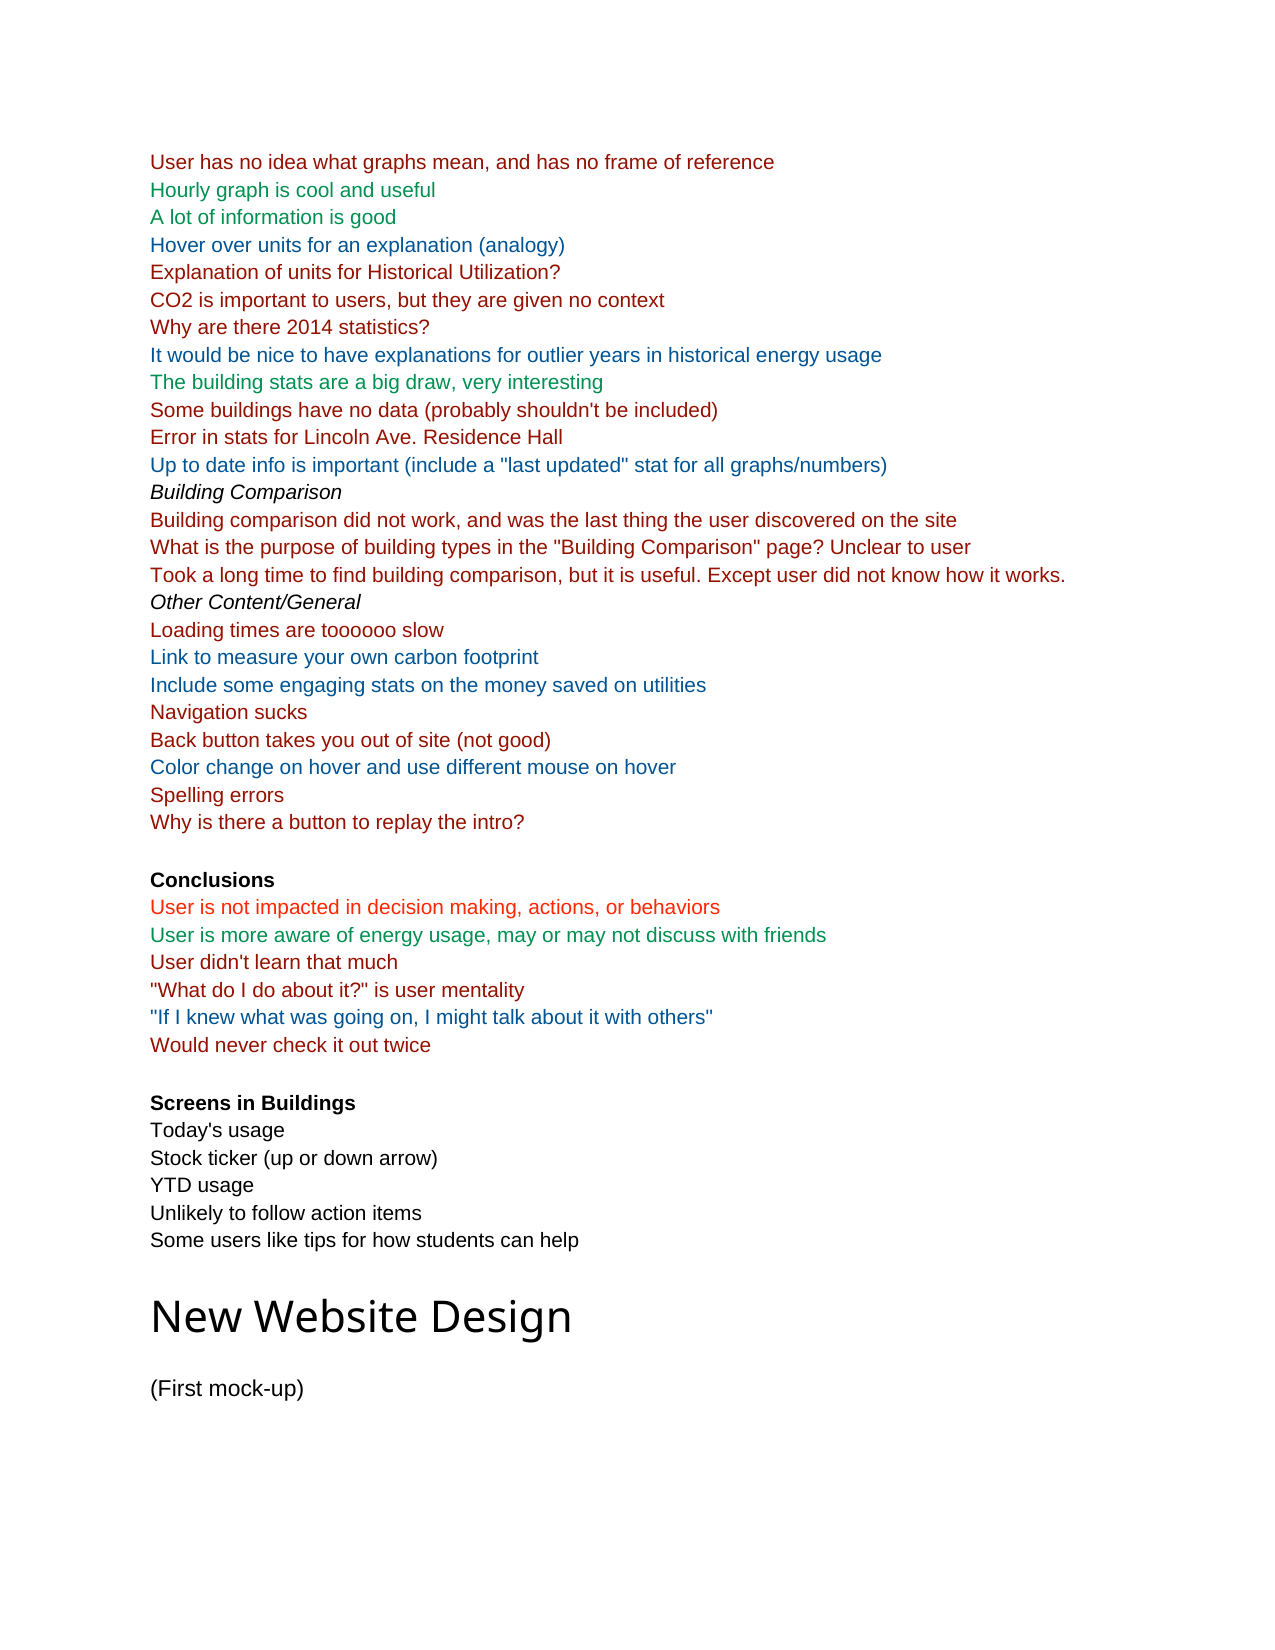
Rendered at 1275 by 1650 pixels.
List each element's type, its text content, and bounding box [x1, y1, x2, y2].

text Color change on hover and use different mouse on hover [150, 755, 1125, 779]
text Up to date info is important (include a "last updated" stat for all graphs/numbers) [150, 452, 1125, 476]
text Navigation sucks [150, 700, 1125, 724]
text Some users like tips for how students can help [150, 1228, 1125, 1252]
text Would never check it out twice [150, 1033, 1125, 1057]
text Why is there a button to replay the intro? [150, 810, 1125, 834]
text Explanation of units for Historical Utilization? [150, 260, 1125, 284]
text Error in stats for Lincoln Ave. Residence Hall [150, 425, 1125, 449]
text Link to measure your own carbon footprint [150, 645, 1125, 669]
text Hourly graph is cool and useful [150, 177, 1125, 201]
text What is the purpose of building types in the "Building Comparison" page? Unclear to user [150, 535, 1125, 559]
text User didn't learn that much [150, 950, 1125, 974]
text Why are there 2014 statistics? [150, 315, 1125, 339]
text YTD usage [150, 1173, 1125, 1197]
text Building Comparison [150, 480, 1125, 504]
text User is more aware of energy usage, may or may not discuss with friends [150, 923, 1125, 947]
text Conclusions [150, 868, 1125, 892]
text Other Content/General [150, 590, 1125, 614]
text A lot of information is good [150, 205, 1125, 229]
text Back button takes you out of site (not good) [150, 727, 1125, 751]
text Today's usage [150, 1118, 1125, 1142]
text "What do I do about it?" is user mentality [150, 978, 1125, 1002]
text Screens in Buildings [150, 1090, 1125, 1114]
text Building comparison did not work, and was the last thing the user discovered on the site [150, 507, 1125, 531]
text The building stats are a big draw, very interesting [150, 370, 1125, 394]
text User is not impacted in decision making, actions, or behaviors [150, 895, 1125, 919]
text Hover over units for an explanation (analogy) [150, 232, 1125, 256]
text CO2 is important to users, but they are given no context [150, 287, 1125, 311]
text User has no idea what graphs mean, and has no frame of reference [150, 150, 1125, 174]
text Unlikely to follow action items [150, 1200, 1125, 1224]
title New Website Design [150, 1286, 1125, 1345]
text It would be nice to have explanations for outlier years in historical energy usage [150, 342, 1125, 366]
text Loading times are toooooo slow [150, 617, 1125, 641]
text Some buildings have no data (probably shouldn't be included) [150, 397, 1125, 421]
text "If I knew what was going on, I might talk about it with others" [150, 1005, 1125, 1029]
text Include some engaging stats on the money saved on utilities [150, 672, 1125, 696]
text Took a long time to find building comparison, but it is useful. Except user did not know how it works. [150, 562, 1125, 586]
text (First mock-up) [150, 1375, 1125, 1402]
text Stock ticker (up or down arrow) [150, 1145, 1125, 1169]
text Spelling errors [150, 782, 1125, 806]
